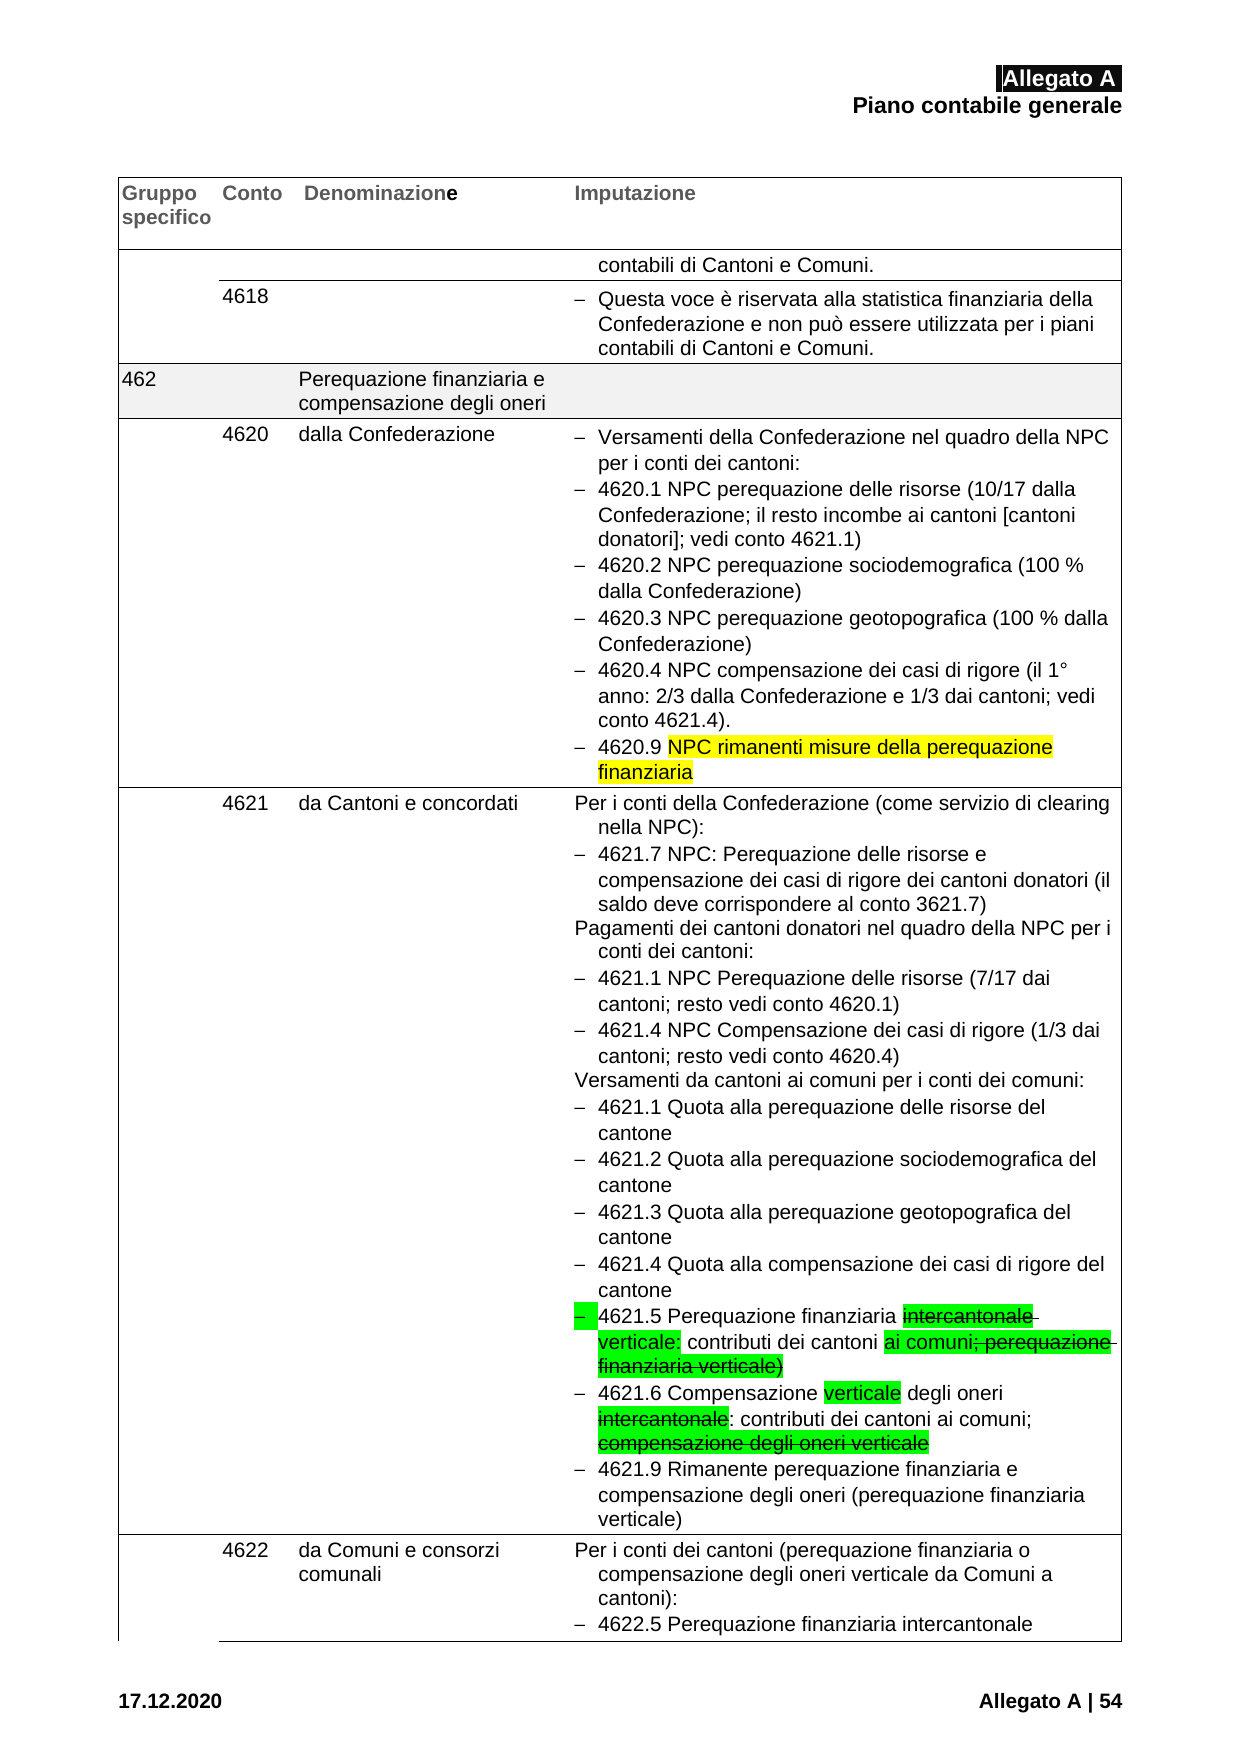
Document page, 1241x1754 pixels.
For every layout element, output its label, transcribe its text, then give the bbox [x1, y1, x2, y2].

table_header Denominazione [301, 178, 571, 249]
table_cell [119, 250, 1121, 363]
table_header Imputazione [571, 178, 1121, 249]
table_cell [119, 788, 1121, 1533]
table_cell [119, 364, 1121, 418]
table_header Gruppo specifico [119, 178, 219, 249]
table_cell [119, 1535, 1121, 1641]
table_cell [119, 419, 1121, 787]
table_header Conto [219, 178, 301, 249]
